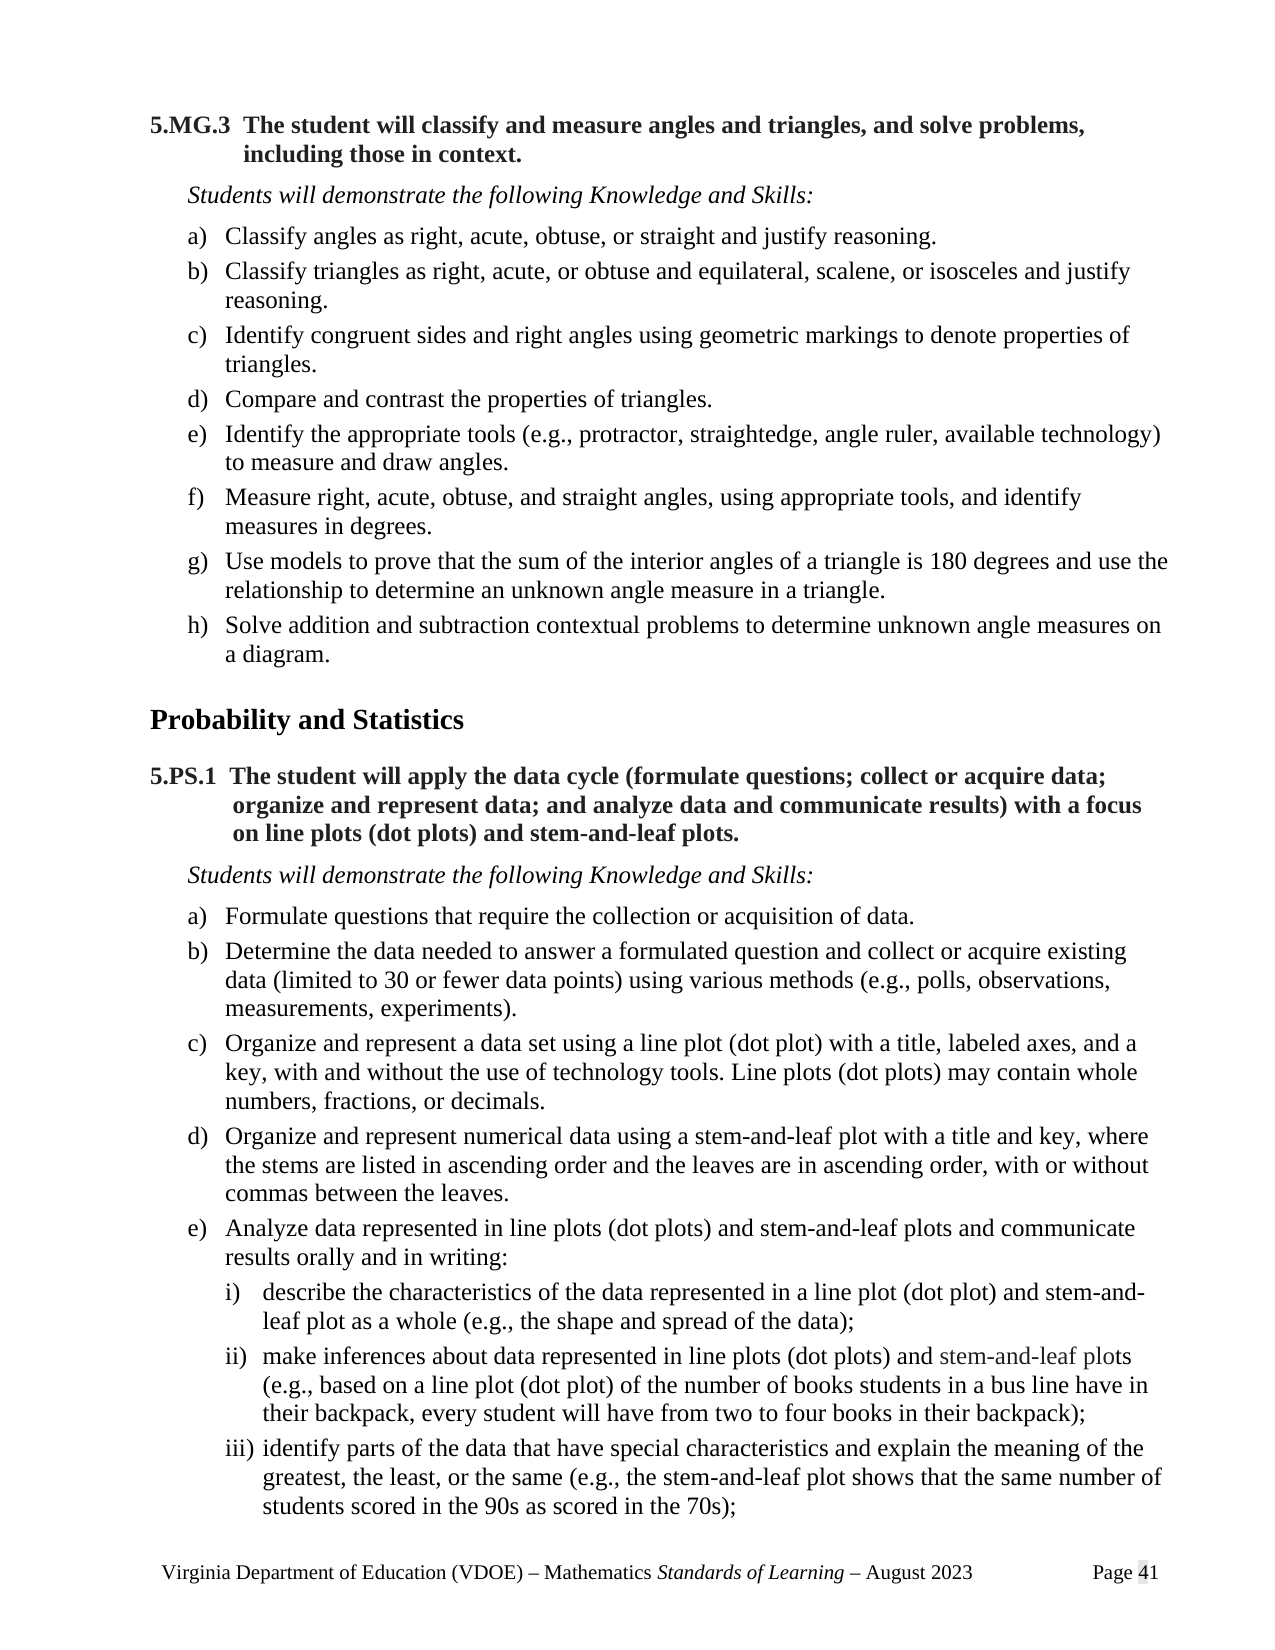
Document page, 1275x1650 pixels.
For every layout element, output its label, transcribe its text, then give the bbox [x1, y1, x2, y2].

text Students will demonstrate the following Knowledge and Skills: [150, 860, 1170, 888]
text 5.MG.3 The student will classify and measure angles and triangles, and solve problems, including those in context. [150, 110, 1170, 167]
list Measure right, acute, obtuse, and straight angles, using appropriate tools, and identify measures in degrees. [187, 482, 1170, 540]
list Organize and represent a data set using a line plot (dot plot) with a title, labeled axes, and a key, with and without the use of technology tools. Line plots (dot plots) may contain whole numbers, fractions, or decimals. [187, 1028, 1170, 1115]
list Classify triangles as right, acute, or obtuse and equilateral, scalene, or isosceles and justify reasoning. [187, 256, 1170, 314]
list Classify angles as right, acute, obtuse, or straight and justify reasoning. [187, 221, 1170, 250]
list Determine the data needed to answer a formulated question and collect or acquire existing data (limited to 30 or fewer data points) using various methods (e.g., polls, observations, measurements, experiments). [187, 936, 1170, 1022]
list Analyze data represented in line plots (dot plots) and stem-and-leaf plots and communicate results orally and in writing: [187, 1213, 1170, 1271]
text Probability and Statistics [150, 702, 1170, 736]
list Identify the appropriate tools (e.g., protractor, straightedge, angle ruler, available technology) to measure and draw angles. [187, 419, 1170, 476]
list Solve addition and subtraction contextual problems to determine unknown angle measures on a diagram. [187, 610, 1170, 667]
text 5.PS.1 The student will apply the data cycle (formulate questions; collect or acquire data; organize and represent data; and analyze data and communicate results) with a focus on line plots (dot plots) and stem-and-leaf plots. [150, 761, 1170, 847]
list Identify congruent sides and right angles using geometric markings to denote properties of triangles. [187, 320, 1170, 377]
list make inferences about data represented in line plots (dot plots) and stem-and-leaf plots (e.g., based on a line plot (dot plot) of the number of books students in a bus line have in their backpack, every student will have from two to four books in their backpack); [225, 1341, 1170, 1427]
list identify parts of the data that have special characteristics and explain the meaning of the greatest, the least, or the same (e.g., the stem-and-leaf plot shows that the same number of students scored in the 90s as scored in the 70s); [225, 1433, 1170, 1520]
list Compare and contrast the properties of triangles. [187, 384, 1170, 412]
list Organize and represent numerical data using a stem-and-leaf plot with a title and key, where the stems are listed in ascending order and the leaves are in ascending order, with or without commas between the leaves. [187, 1121, 1170, 1207]
list Use models to prove that the sum of the interior angles of a triangle is 180 degrees and use the relationship to determine an unknown angle measure in a triangle. [187, 546, 1170, 604]
text Students will demonstrate the following Knowledge and Skills: [150, 180, 1170, 209]
list describe the characteristics of the data represented in a line plot (dot plot) and stem-and-leaf plot as a whole (e.g., the shape and spread of the data); [225, 1277, 1170, 1335]
list Formulate questions that require the collection or acquisition of data. [187, 901, 1170, 930]
